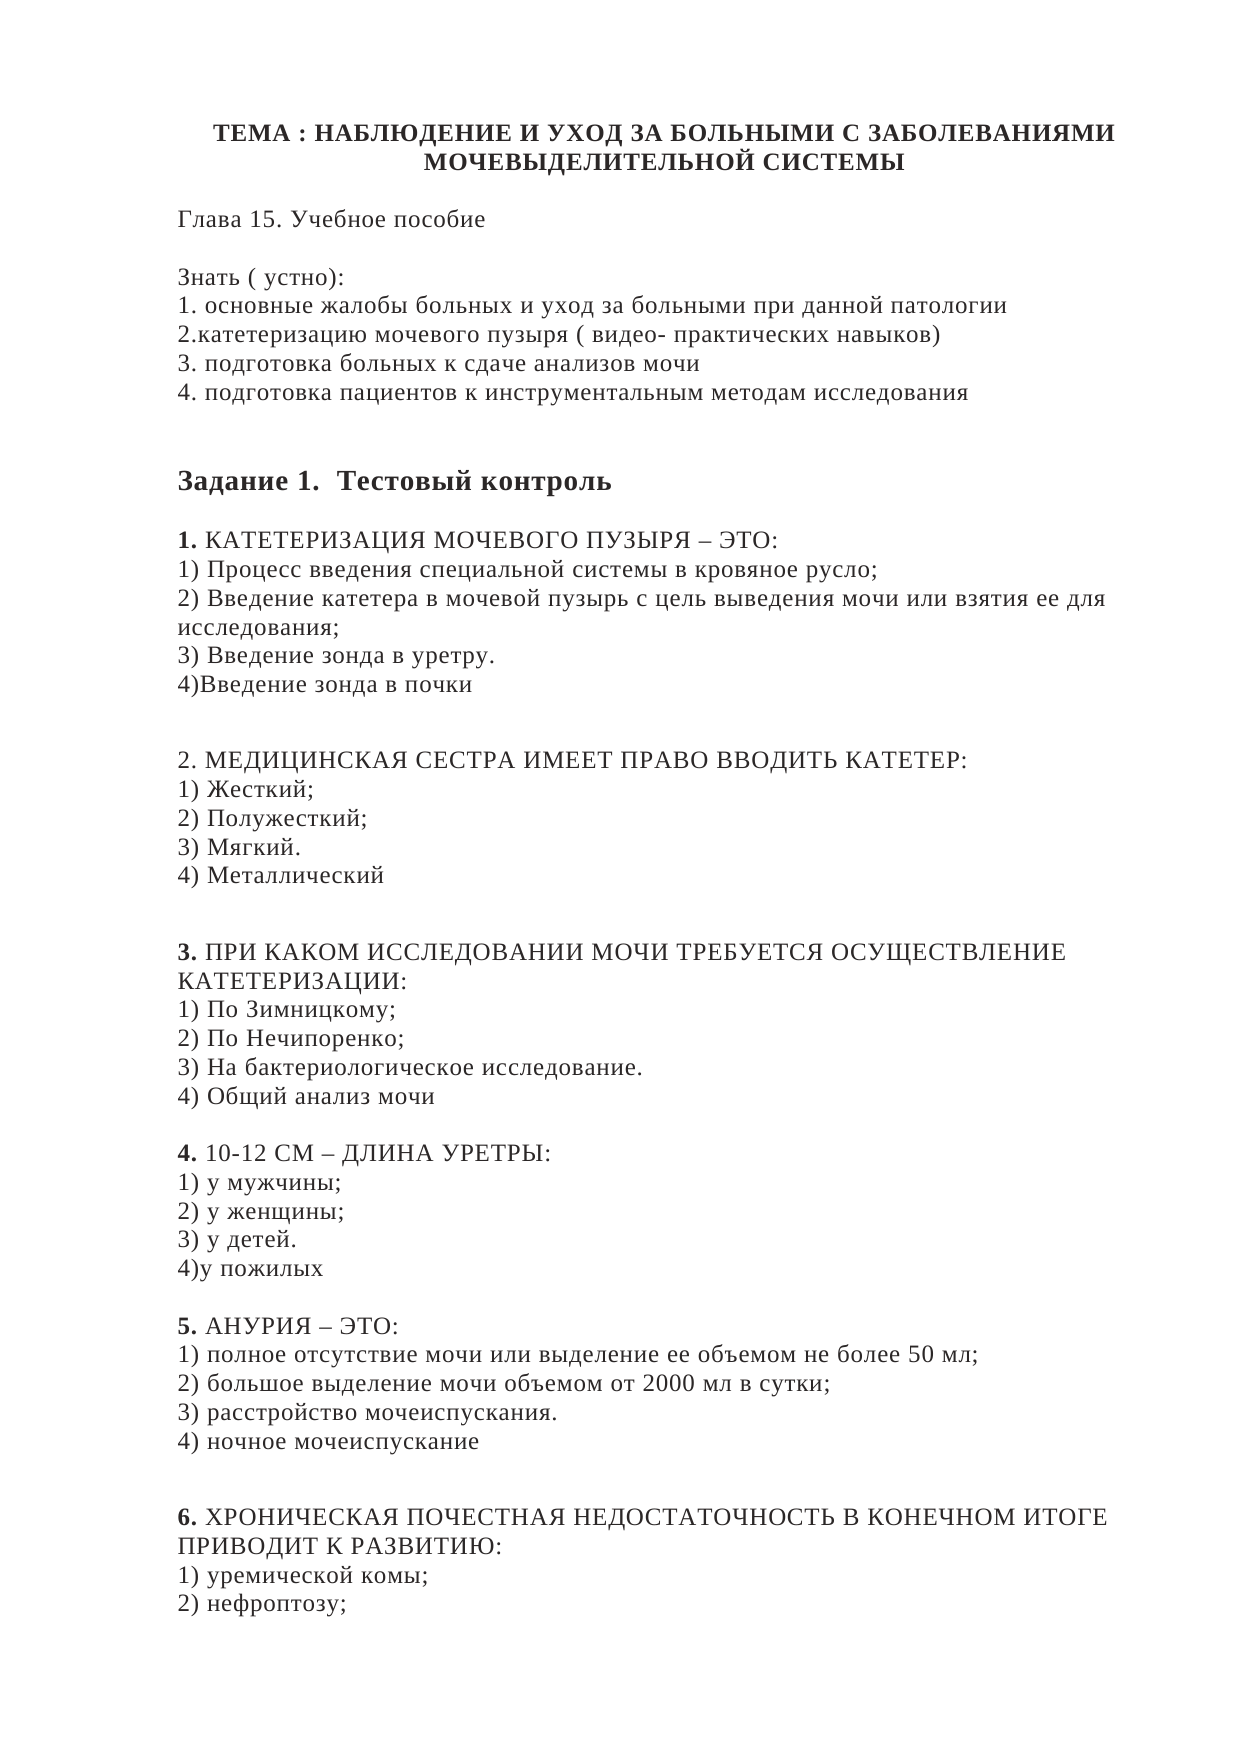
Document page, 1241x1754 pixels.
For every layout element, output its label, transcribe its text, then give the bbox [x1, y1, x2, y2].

text 4) Металлический [177, 861, 1152, 889]
text 1) Процесс введения специальной системы в кровяное русло; [177, 554, 1152, 583]
text ТЕМА : НАБЛЮДЕНИЕ И УХОД ЗА БОЛЬНЫМИ С ЗАБОЛЕВАНИЯМИ МОЧЕВЫДЕЛИТЕЛЬНОЙ СИСТЕМЫ [177, 118, 1152, 176]
text 1. КАТЕТЕРИЗАЦИЯ МОЧЕВОГО ПУЗЫРЯ – ЭТО: [177, 525, 1152, 554]
text 2) нефроптозу; [177, 1588, 1152, 1617]
text 1) у мужчины; [177, 1167, 1152, 1196]
text 3) у детей. [177, 1224, 1152, 1253]
text 1) По Зимницкому; [177, 994, 1152, 1023]
text 1) уремической комы; [177, 1560, 1152, 1588]
text Задание 1. Тестовый контроль [177, 463, 1152, 497]
text 3. подготовка больных к сдаче анализов мочи [177, 348, 1152, 377]
text 4. подготовка пациентов к инструментальным методам исследования [177, 377, 1152, 406]
text 2) По Нечипоренко; [177, 1023, 1152, 1052]
text 4)у пожилых [177, 1253, 1152, 1282]
text 2. МЕДИЦИНСКАЯ СЕСТРА ИМЕЕТ ПРАВО ВВОДИТЬ КАТЕТЕР: [177, 746, 1152, 774]
text 4. 10-12 СМ – ДЛИНА УРЕТРЫ: [177, 1138, 1152, 1167]
text 6. ХРОНИЧЕСКАЯ ПОЧЕСТНАЯ НЕДОСТАТОЧНОСТЬ В КОНЕЧНОМ ИТОГЕ ПРИВОДИТ К РАЗВИТИЮ: [177, 1502, 1152, 1560]
text 2) Полужесткий; [177, 803, 1152, 832]
text 1) Жесткий; [177, 774, 1152, 803]
text 1) полное отсутствие мочи или выделение ее объемом не более 50 мл; [177, 1339, 1152, 1368]
text 3) Введение зонда в уретру. [177, 640, 1152, 669]
text 2.катетеризацию мочевого пузыря ( видео- практических навыков) [177, 319, 1152, 348]
text 3) Мягкий. [177, 832, 1152, 861]
text Знать ( устно): [177, 262, 1152, 291]
text 3) расстройство мочеиспускания. [177, 1397, 1152, 1426]
text 2) у женщины; [177, 1196, 1152, 1224]
text 4) ночное мочеиспускание [177, 1426, 1152, 1454]
text 3. ПРИ КАКОМ ИССЛЕДОВАНИИ МОЧИ ТРЕБУЕТСЯ ОСУЩЕСТВЛЕНИЕ КАТЕТЕРИЗАЦИИ: [177, 937, 1152, 994]
text Глава 15. Учебное пособие [177, 204, 1152, 233]
text 4) Общий анализ мочи [177, 1081, 1152, 1109]
text 4)Введение зонда в почки [177, 669, 1152, 698]
text 1. основные жалобы больных и уход за больными при данной патологии [177, 291, 1152, 319]
text 2) большое выделение мочи объемом от 2000 мл в сутки; [177, 1368, 1152, 1397]
text 5. АНУРИЯ – ЭТО: [177, 1311, 1152, 1339]
text 2) Введение катетера в мочевой пузырь с цель выведения мочи или взятия ее для исследования; [177, 583, 1152, 640]
text 3) На бактериологическое исследование. [177, 1052, 1152, 1081]
